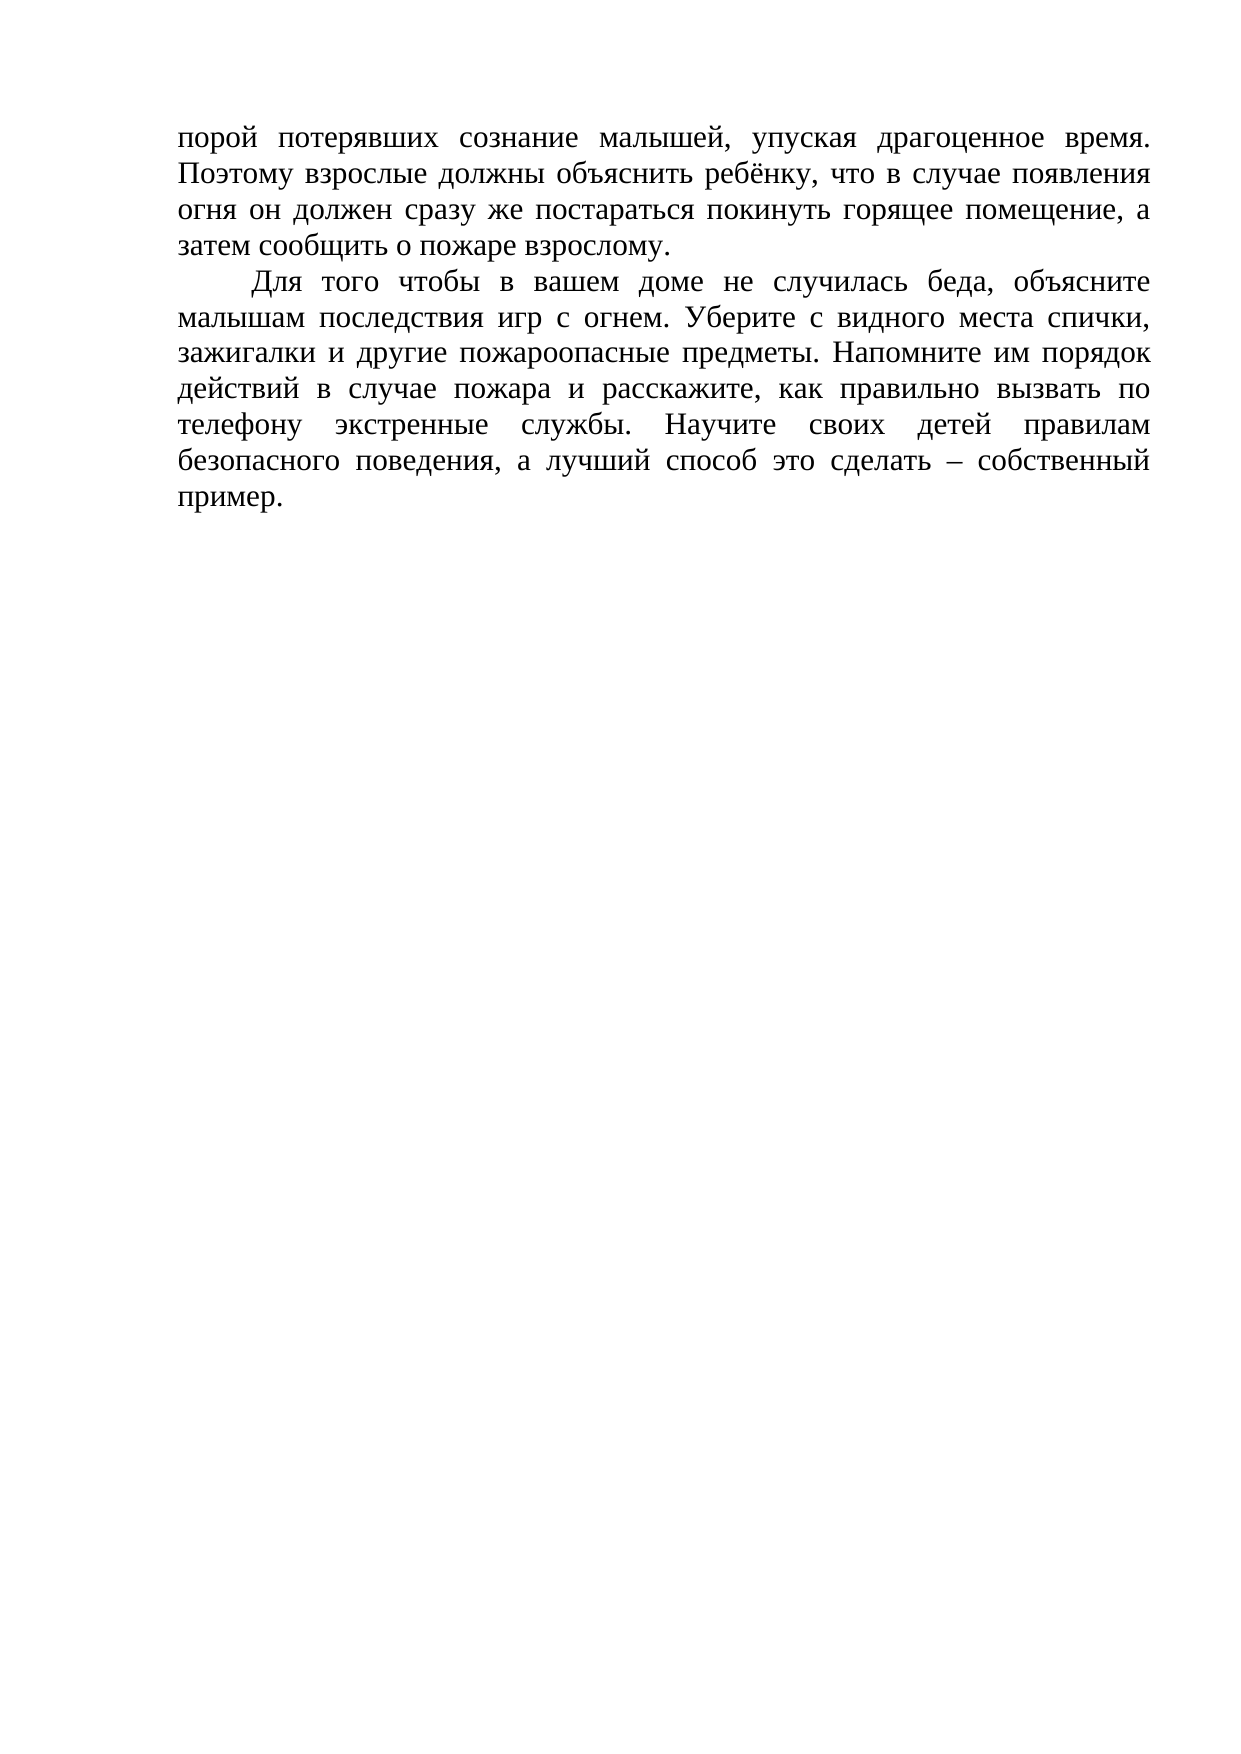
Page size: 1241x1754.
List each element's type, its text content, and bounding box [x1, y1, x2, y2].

text Для того чтобы в вашем доме не случилась беда, объясните малышам последствия игр с огнем. Уберите с видного места спички, зажигалки и другие пожароопасные предметы. Напомните им порядок действий в случае пожара и расскажите, как правильно вызвать по телефону экстренные службы. Научите своих детей правилам безопасного поведения, а лучший способ это сделать – собственный пример. [177, 262, 1152, 513]
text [177, 118, 1152, 262]
